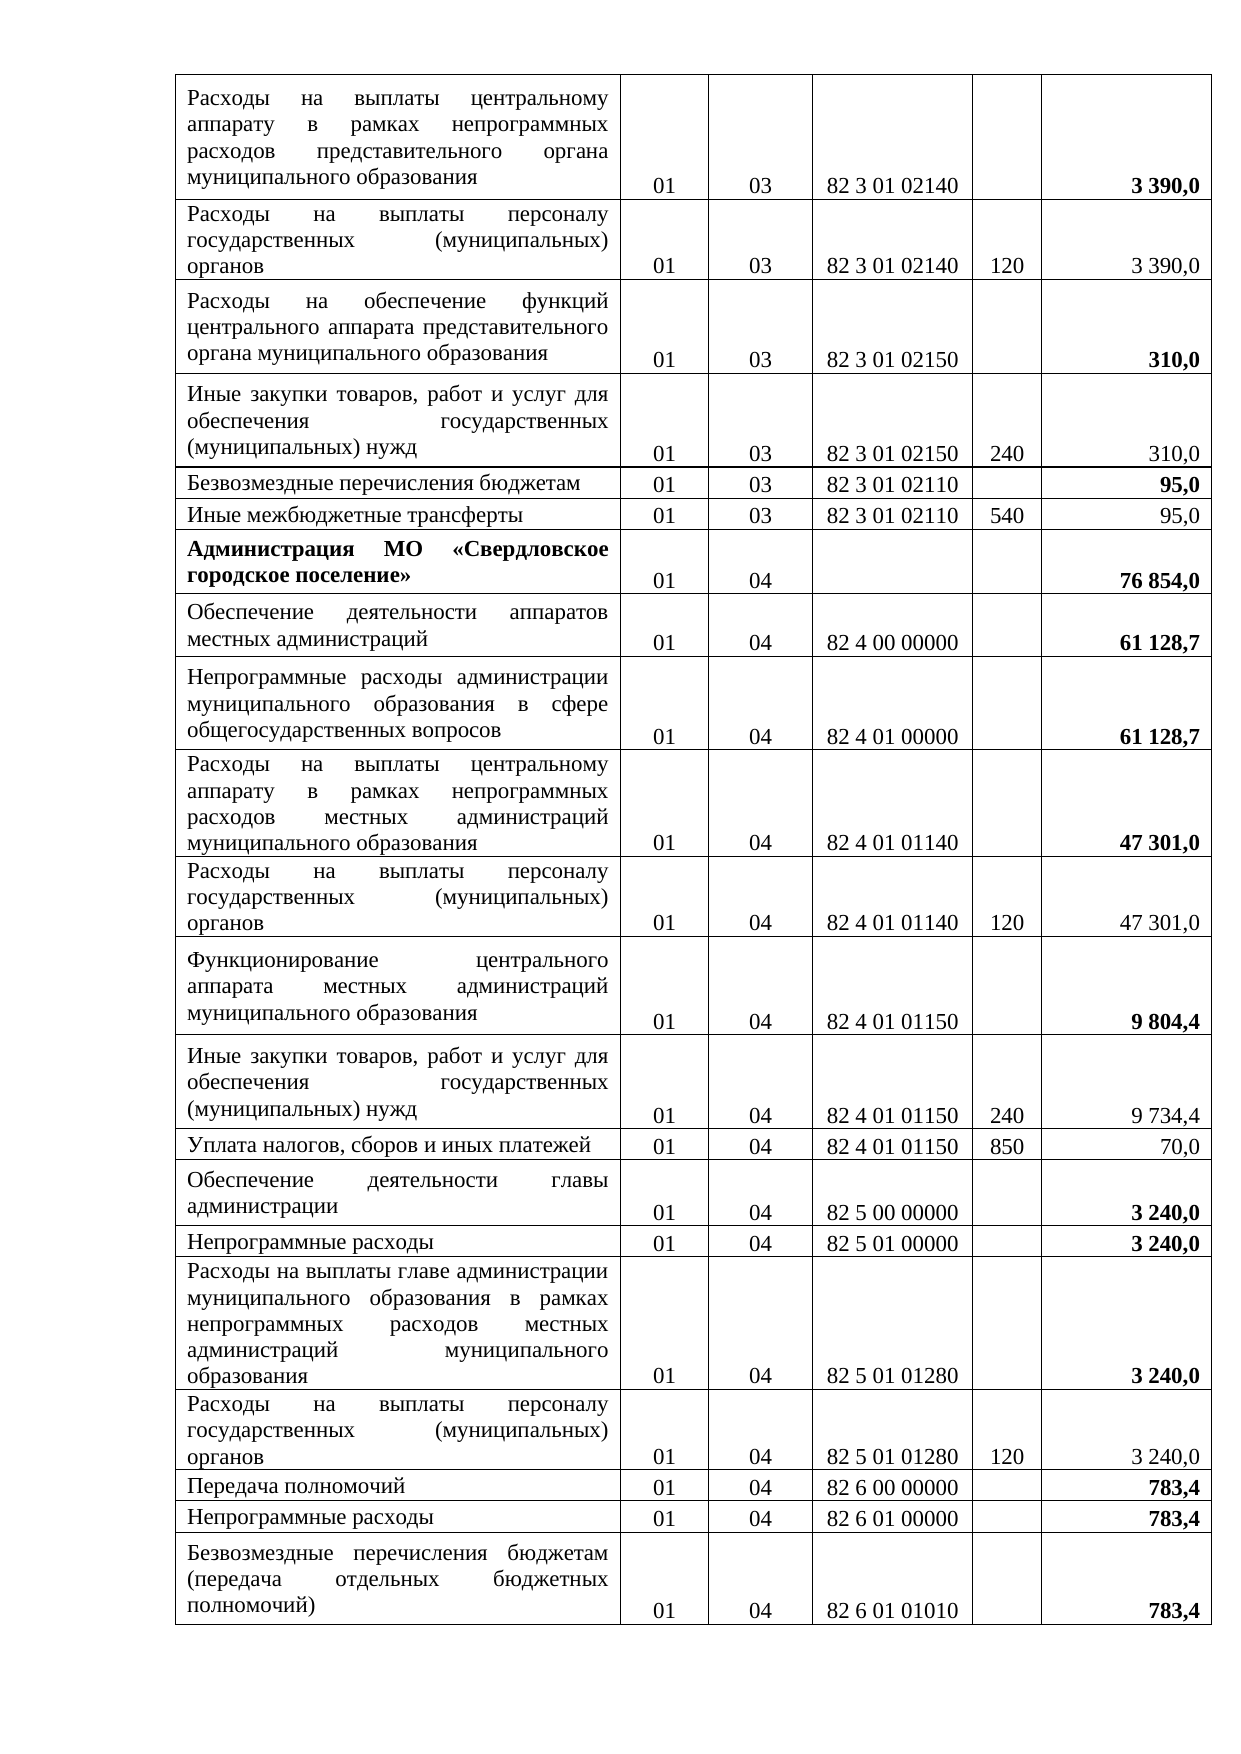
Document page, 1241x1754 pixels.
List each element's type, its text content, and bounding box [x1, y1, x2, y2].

table_cell [973, 657, 1041, 749]
table_cell Непрограммные расходы [176, 1501, 620, 1532]
table_cell 01 [621, 200, 708, 279]
table_cell 01 [621, 1035, 708, 1128]
table_cell 82 6 01 01010 [813, 1533, 972, 1624]
table_cell 04 [709, 937, 812, 1034]
table_cell 03 [709, 280, 812, 373]
table_cell 03 [709, 75, 812, 199]
table_cell 82 4 01 01140 [813, 857, 972, 936]
table_cell 04 [709, 530, 812, 593]
table_cell Передача полномочий [176, 1470, 620, 1500]
table_cell 3 240,0 [1042, 1226, 1211, 1256]
table_cell 82 3 01 02110 [813, 499, 972, 529]
table_cell Расходы на обеспечение функций центрального аппарата представительного органа муниципального образования [176, 280, 620, 373]
table_cell 82 6 01 00000 [813, 1501, 972, 1532]
table_cell 95,0 [1042, 499, 1211, 529]
table_cell Расходы на выплаты персоналу государственных (муниципальных) органов [176, 1390, 620, 1469]
table_cell Расходы на выплаты главе администрации муниципального образования в рамках непрограммных расходов местных администраций муниципального образования [176, 1257, 620, 1389]
table_cell 3 390,0 [1042, 75, 1211, 199]
table_cell Администрация МО «Свердловское городское поселение» [176, 530, 620, 593]
table_cell 9 734,4 [1042, 1035, 1211, 1128]
table_cell 01 [621, 1470, 708, 1500]
table_cell 82 5 00 00000 [813, 1160, 972, 1225]
table_cell [973, 280, 1041, 373]
table_cell 01 [621, 1129, 708, 1159]
table_cell 82 4 00 00000 [813, 594, 972, 656]
table_cell 3 240,0 [1042, 1257, 1211, 1389]
table_cell 82 3 01 02150 [813, 280, 972, 373]
table_cell 01 [621, 1257, 708, 1389]
table_cell 3 390,0 [1042, 200, 1211, 279]
table_cell 04 [709, 1390, 812, 1469]
table_cell 04 [709, 750, 812, 856]
table_cell 01 [621, 75, 708, 199]
table_cell 82 4 01 01150 [813, 1129, 972, 1159]
table_cell 61 128,7 [1042, 594, 1211, 656]
table_cell 310,0 [1042, 280, 1211, 373]
table_cell 540 [973, 499, 1041, 529]
table_cell 82 3 01 02150 [813, 374, 972, 466]
table_cell [973, 75, 1041, 199]
table_cell Функционирование центрального аппарата местных администраций муниципального образования [176, 937, 620, 1034]
table_cell [973, 937, 1041, 1034]
table_cell 04 [709, 1533, 812, 1624]
table_cell 03 [709, 499, 812, 529]
table_cell Расходы на выплаты центральному аппарату в рамках непрограммных расходов представительного органа муниципального образования [176, 75, 620, 199]
table_cell 01 [621, 374, 708, 466]
table_cell 04 [709, 1470, 812, 1500]
table_cell Иные закупки товаров, работ и услуг для обеспечения государственных (муниципальных) нужд [176, 1035, 620, 1128]
table_cell 04 [709, 857, 812, 936]
table_cell 783,4 [1042, 1501, 1211, 1532]
table_cell 82 5 01 00000 [813, 1226, 972, 1256]
table_cell [973, 1226, 1041, 1256]
table_cell [973, 594, 1041, 656]
table_cell Безвозмездные перечисления бюджетам [176, 468, 620, 498]
table_cell [973, 750, 1041, 856]
table_cell 95,0 [1042, 468, 1211, 498]
table_cell 01 [621, 1501, 708, 1532]
table_cell Обеспечение деятельности аппаратов местных администраций [176, 594, 620, 656]
table_cell 82 4 01 00000 [813, 657, 972, 749]
table_cell 01 [621, 1160, 708, 1225]
table_cell [973, 530, 1041, 593]
table_cell 01 [621, 750, 708, 856]
table_cell 04 [709, 594, 812, 656]
table_cell 783,4 [1042, 1533, 1211, 1624]
table_cell 120 [973, 857, 1041, 936]
table_cell [973, 1470, 1041, 1500]
table_cell 70,0 [1042, 1129, 1211, 1159]
table_cell 04 [709, 1257, 812, 1389]
table_cell 82 5 01 01280 [813, 1257, 972, 1389]
table_cell 01 [621, 1390, 708, 1469]
table_cell 04 [709, 1035, 812, 1128]
table_cell 01 [621, 499, 708, 529]
table_cell 04 [709, 1129, 812, 1159]
table_cell Расходы на выплаты персоналу государственных (муниципальных) органов [176, 857, 620, 936]
table_cell 3 240,0 [1042, 1160, 1211, 1225]
table_cell [973, 1533, 1041, 1624]
table_cell 61 128,7 [1042, 657, 1211, 749]
table_cell Уплата налогов, сборов и иных платежей [176, 1129, 620, 1159]
table_cell 120 [973, 1390, 1041, 1469]
table_cell 47 301,0 [1042, 857, 1211, 936]
table_cell 240 [973, 374, 1041, 466]
table_cell 04 [709, 657, 812, 749]
table_cell 120 [973, 200, 1041, 279]
table_cell Обеспечение деятельности главы администрации [176, 1160, 620, 1225]
table_cell 82 3 01 02140 [813, 200, 972, 279]
table_cell [973, 468, 1041, 498]
table_cell [973, 1257, 1041, 1389]
table_cell Непрограммные расходы администрации муниципального образования в сфере общегосударственных вопросов [176, 657, 620, 749]
table_cell 03 [709, 374, 812, 466]
table_cell 82 3 01 02140 [813, 75, 972, 199]
table_cell 850 [973, 1129, 1041, 1159]
table_cell 82 4 01 01150 [813, 1035, 972, 1128]
table_cell 783,4 [1042, 1470, 1211, 1500]
table_cell 9 804,4 [1042, 937, 1211, 1034]
table_cell 76 854,0 [1042, 530, 1211, 593]
table_cell 01 [621, 468, 708, 498]
table_cell Безвозмездные перечисления бюджетам (передача отдельных бюджетных полномочий) [176, 1533, 620, 1624]
table_cell [973, 1501, 1041, 1532]
table_cell 01 [621, 594, 708, 656]
table_cell 3 240,0 [1042, 1390, 1211, 1469]
table_cell 82 4 01 01150 [813, 937, 972, 1034]
table_cell 01 [621, 1533, 708, 1624]
table_cell 82 3 01 02110 [813, 468, 972, 498]
table_cell 04 [709, 1226, 812, 1256]
table_cell 01 [621, 1226, 708, 1256]
table_cell 04 [709, 1160, 812, 1225]
table_cell 01 [621, 280, 708, 373]
table_cell 47 301,0 [1042, 750, 1211, 856]
table_cell 04 [709, 1501, 812, 1532]
table_cell 03 [709, 200, 812, 279]
table_cell 240 [973, 1035, 1041, 1128]
table_cell Расходы на выплаты центральному аппарату в рамках непрограммных расходов местных администраций муниципального образования [176, 750, 620, 856]
table_cell 01 [621, 857, 708, 936]
table_cell 82 4 01 01140 [813, 750, 972, 856]
table_cell Непрограммные расходы [176, 1226, 620, 1256]
table_cell 82 6 00 00000 [813, 1470, 972, 1500]
table_cell [813, 530, 972, 593]
table_cell Иные межбюджетные трансферты [176, 499, 620, 529]
table_cell 01 [621, 530, 708, 593]
table_cell 82 5 01 01280 [813, 1390, 972, 1469]
table_cell 01 [621, 937, 708, 1034]
table_cell [973, 1160, 1041, 1225]
table_cell 310,0 [1042, 374, 1211, 466]
table_cell 01 [621, 657, 708, 749]
table_cell Иные закупки товаров, работ и услуг для обеспечения государственных (муниципальных) нужд [176, 374, 620, 466]
table_cell Расходы на выплаты персоналу государственных (муниципальных) органов [176, 200, 620, 279]
table_cell 03 [709, 468, 812, 498]
